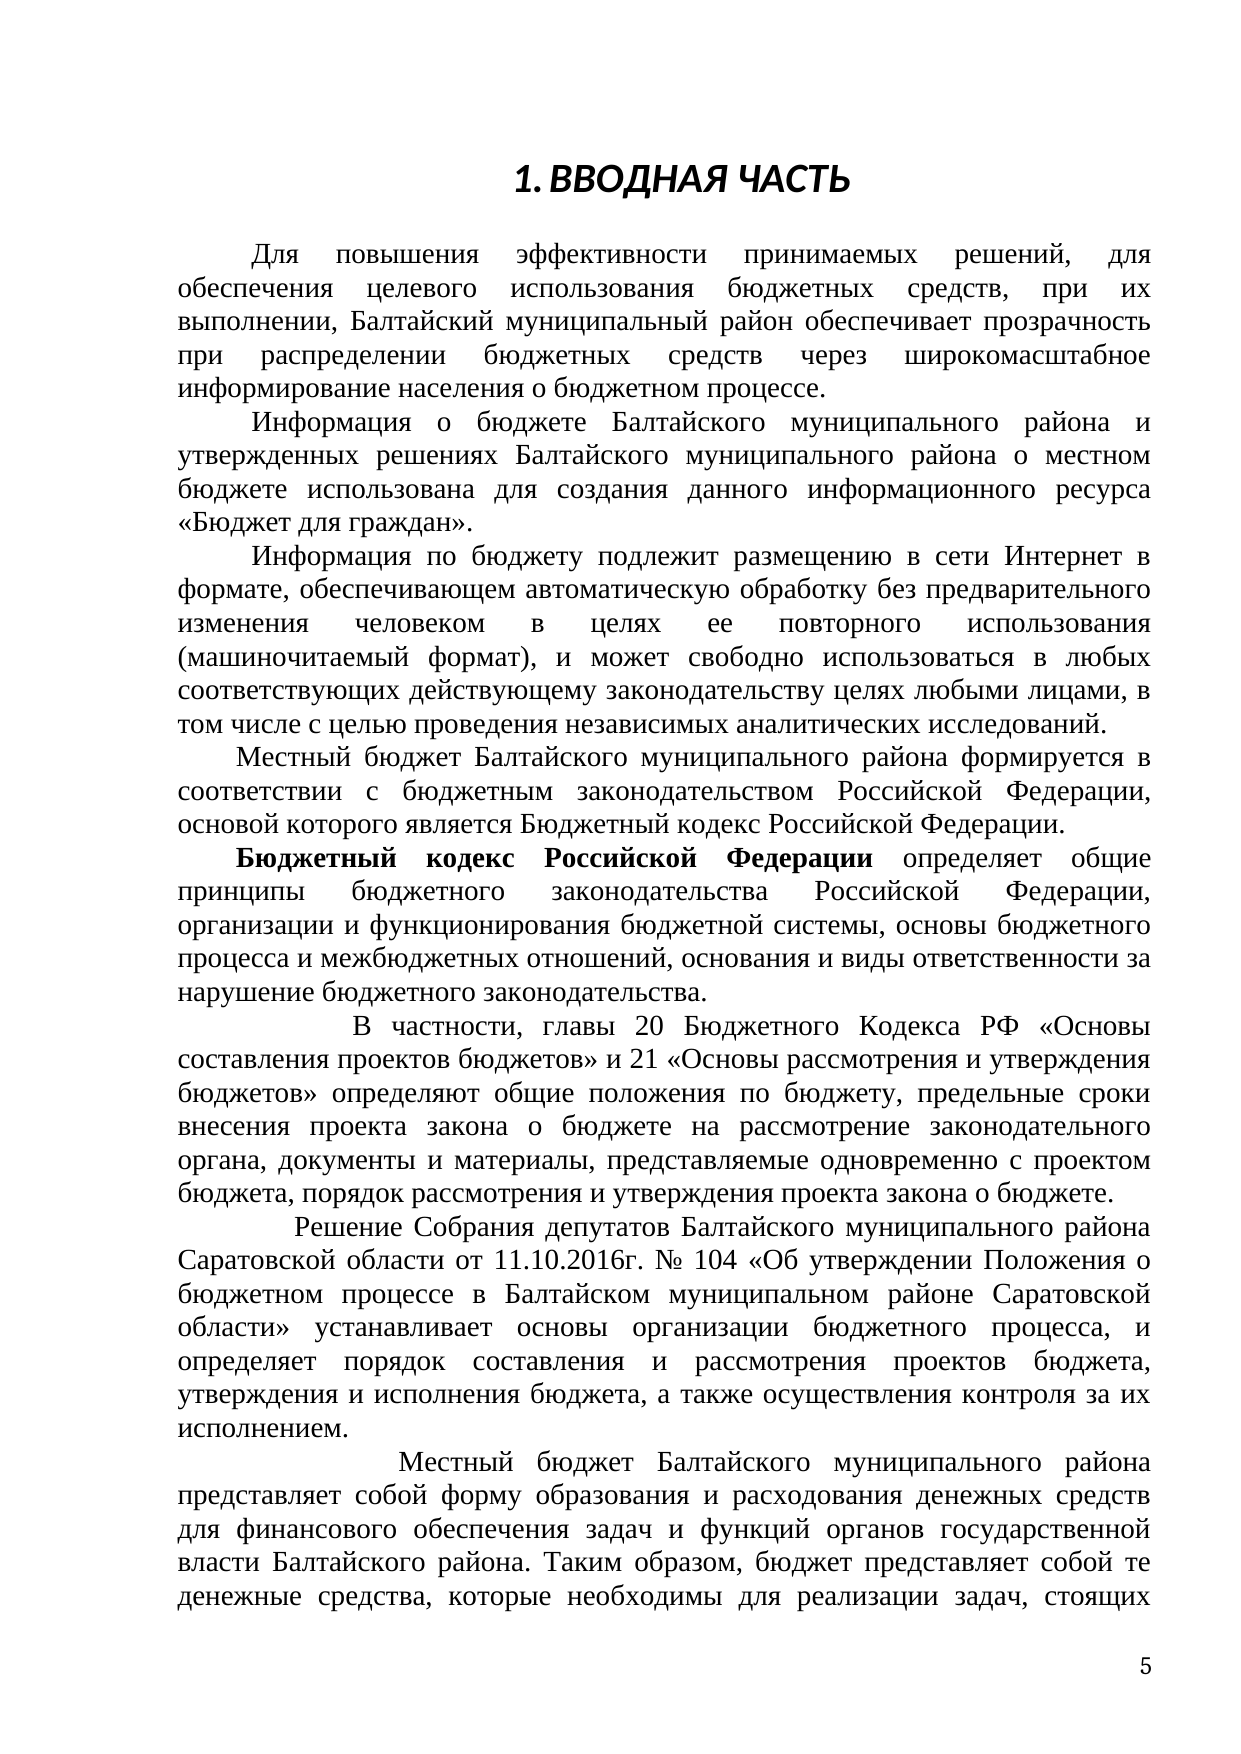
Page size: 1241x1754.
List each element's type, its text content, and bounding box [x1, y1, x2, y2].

text Бюджетный кодекс Российской Федерации определяет общие принципы бюджетного законодательства Российской Федерации, организации и функционирования бюджетной системы, основы бюджетного процесса и межбюджетных отношений, основания и виды ответственности за нарушение бюджетного законодательства. [177, 840, 1152, 1008]
text В частности, главы 20 Бюджетного Кодекса РФ «Основы составления проектов бюджетов» и 21 «Основы рассмотрения и утверждения бюджетов» определяют общие положения по бюджету, предельные сроки внесения проекта закона о бюджете на рассмотрение законодательного органа, документы и материалы, представляемые одновременно с проектом бюджета, порядок рассмотрения и утверждения проекта закона о бюджете. [177, 1008, 1152, 1209]
text Местный бюджет Балтайского муниципального района формируется в соответствии с бюджетным законодательством Российской Федерации, основой которого является Бюджетный кодекс Российской Федерации. [177, 739, 1152, 840]
list ВВОДНАЯ ЧАСТЬ [215, 152, 1152, 203]
text Для повышения эффективности принимаемых решений, для обеспечения целевого использования бюджетных средств, при их выполнении, Балтайский муниципальный район обеспечивает прозрачность при распределении бюджетных средств через широкомасштабное информирование населения о бюджетном процессе. [177, 236, 1152, 404]
text Информация о бюджете Балтайского муниципального района и утвержденных решениях Балтайского муниципального района о местном бюджете использована для создания данного информационного ресурса «Бюджет для граждан». [177, 404, 1152, 538]
text Решение Собрания депутатов Балтайского муниципального района Саратовской области от 11.10.2016г. № 104 «Об утверждении Положения о бюджетном процессе в Балтайском муниципальном районе Саратовской области» устанавливает основы организации бюджетного процесса, и определяет порядок составления и рассмотрения проектов бюджета, утверждения и исполнения бюджета, а также осуществления контроля за их исполнением. [177, 1209, 1152, 1444]
text Информация по бюджету подлежит размещению в сети Интернет в формате, обеспечивающем автоматическую обработку без предварительного изменения человеком в целях ее повторного использования (машиночитаемый формат), и может свободно использоваться в любых соответствующих действующему законодательству целях любыми лицами, в том числе с целью проведения независимых аналитических исследований. [177, 538, 1152, 739]
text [177, 1444, 1152, 1611]
